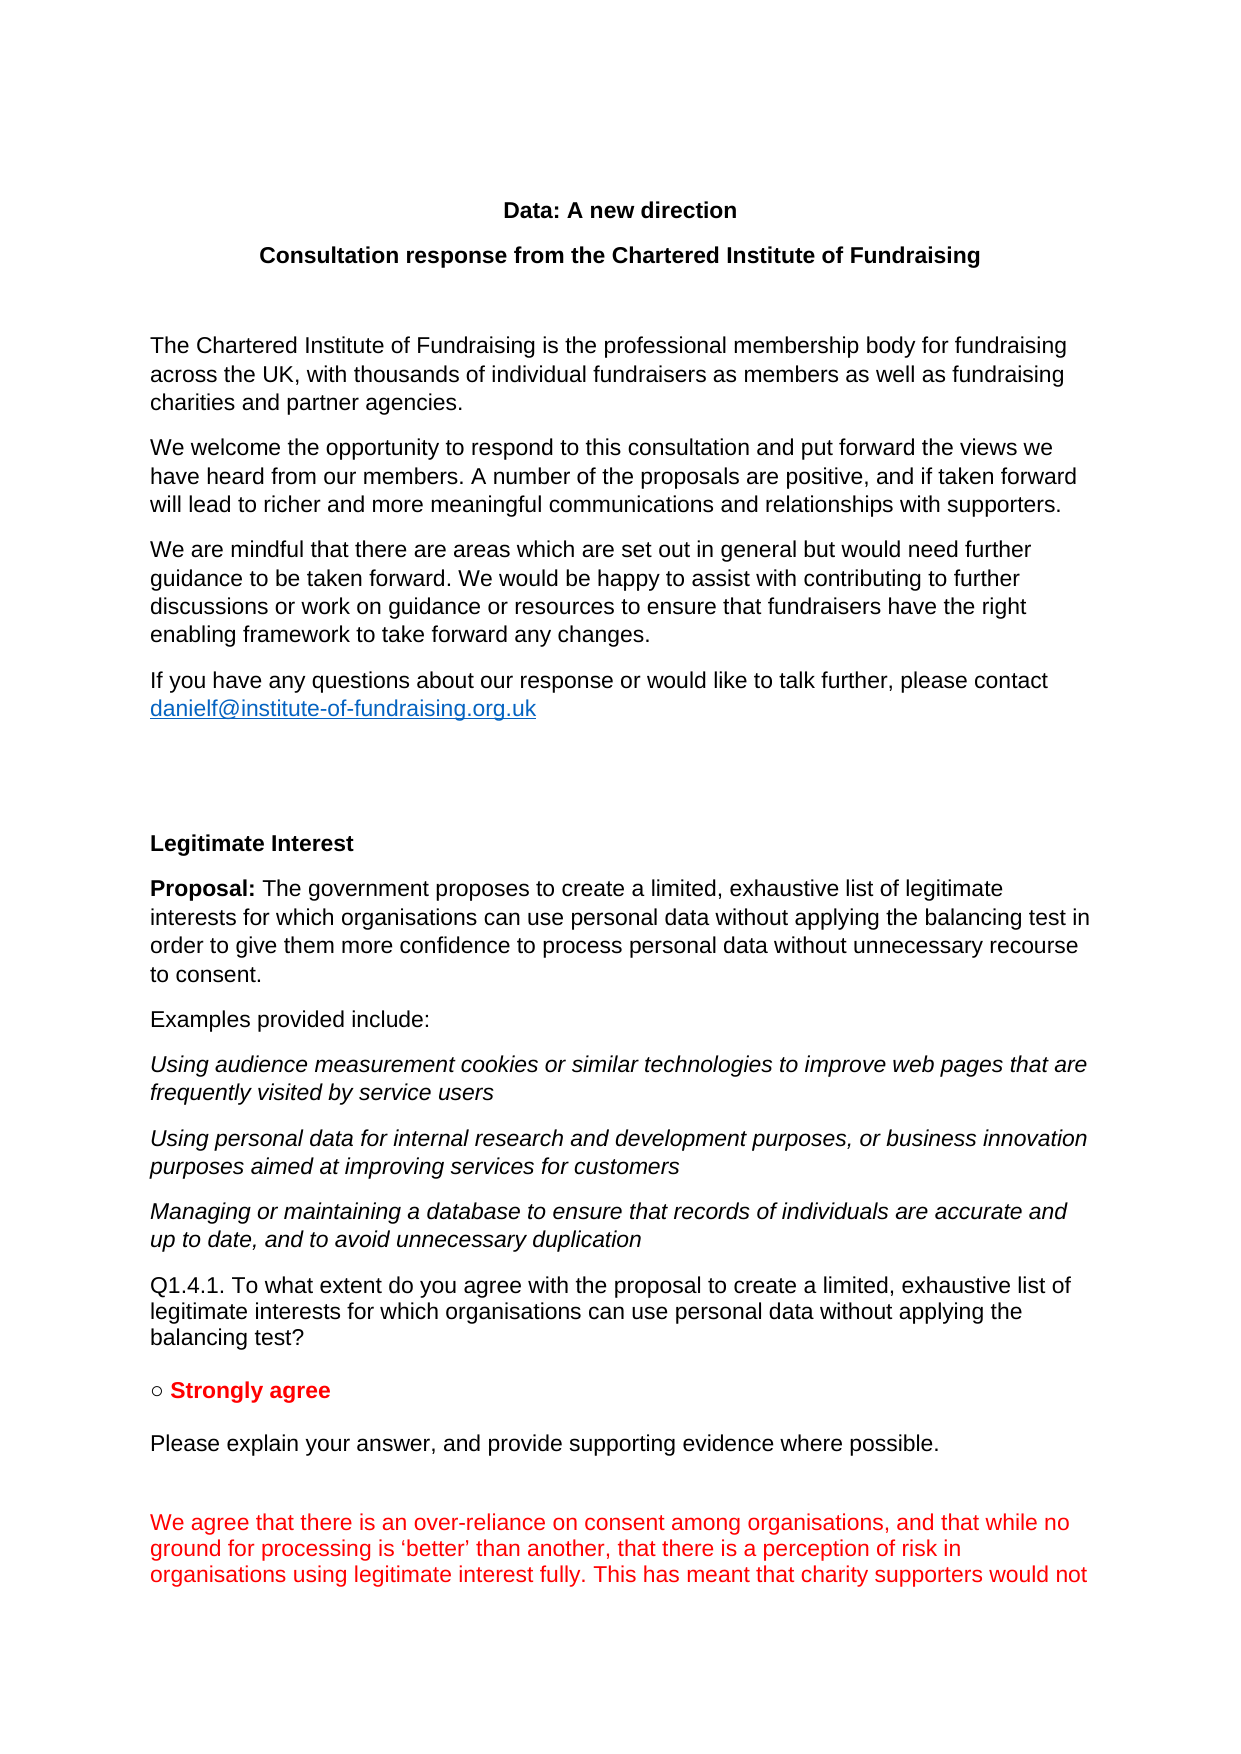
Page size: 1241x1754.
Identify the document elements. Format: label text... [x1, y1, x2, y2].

text If you have any questions about our response or would like to talk further, please contact danielf@institute-of-fundraising.org.uk [150, 667, 1090, 721]
text Managing or maintaining a database to ensure that records of individuals are accurate and up to date, and to avoid unnecessary duplication [150, 1198, 1090, 1253]
text ○ Strongly agree [150, 1377, 1090, 1403]
text Q1.4.1. To what extent do you agree with the proposal to create a limited, exhaustive list of legitimate interests for which organisations can use personal data without applying the balancing test? [150, 1272, 1090, 1351]
text Data: A new direction [150, 197, 1090, 223]
text We welcome the opportunity to respond to this consultation and put forward the views we have heard from our members. A number of the proposals are positive, and if taken forward will lead to richer and more meaningful communications and relationships with supporters. [150, 434, 1090, 517]
text Consultation response from the Chartered Institute of Fundraising [150, 242, 1090, 268]
text Proposal: The government proposes to create a limited, exhaustive list of legitimate interests for which organisations can use personal data without applying the balancing test in order to give them more confidence to process personal data without unnecessary recourse to consent. [150, 875, 1090, 987]
text We are mindful that there are areas which are set out in general but would need further guidance to be taken forward. We would be happy to assist with contributing to further discussions or work on guidance or resources to ensure that fundraisers have the right enabling framework to take forward any changes. [150, 536, 1090, 648]
text Using audience measurement cookies or similar technologies to improve web pages that are frequently visited by service users [150, 1051, 1090, 1106]
text Legitimate Interest [150, 830, 1090, 857]
text Please explain your answer, and provide supporting evidence where possible. [150, 1430, 1090, 1456]
text The Chartered Institute of Fundraising is the professional membership body for fundraising across the UK, with thousands of individual fundraisers as members as well as fundraising charities and partner agencies. [150, 332, 1090, 415]
text Using personal data for internal research and development purposes, or business innovation purposes aimed at improving services for customers [150, 1124, 1090, 1179]
text Examples provided include: [150, 1006, 1090, 1032]
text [150, 1509, 1090, 1588]
